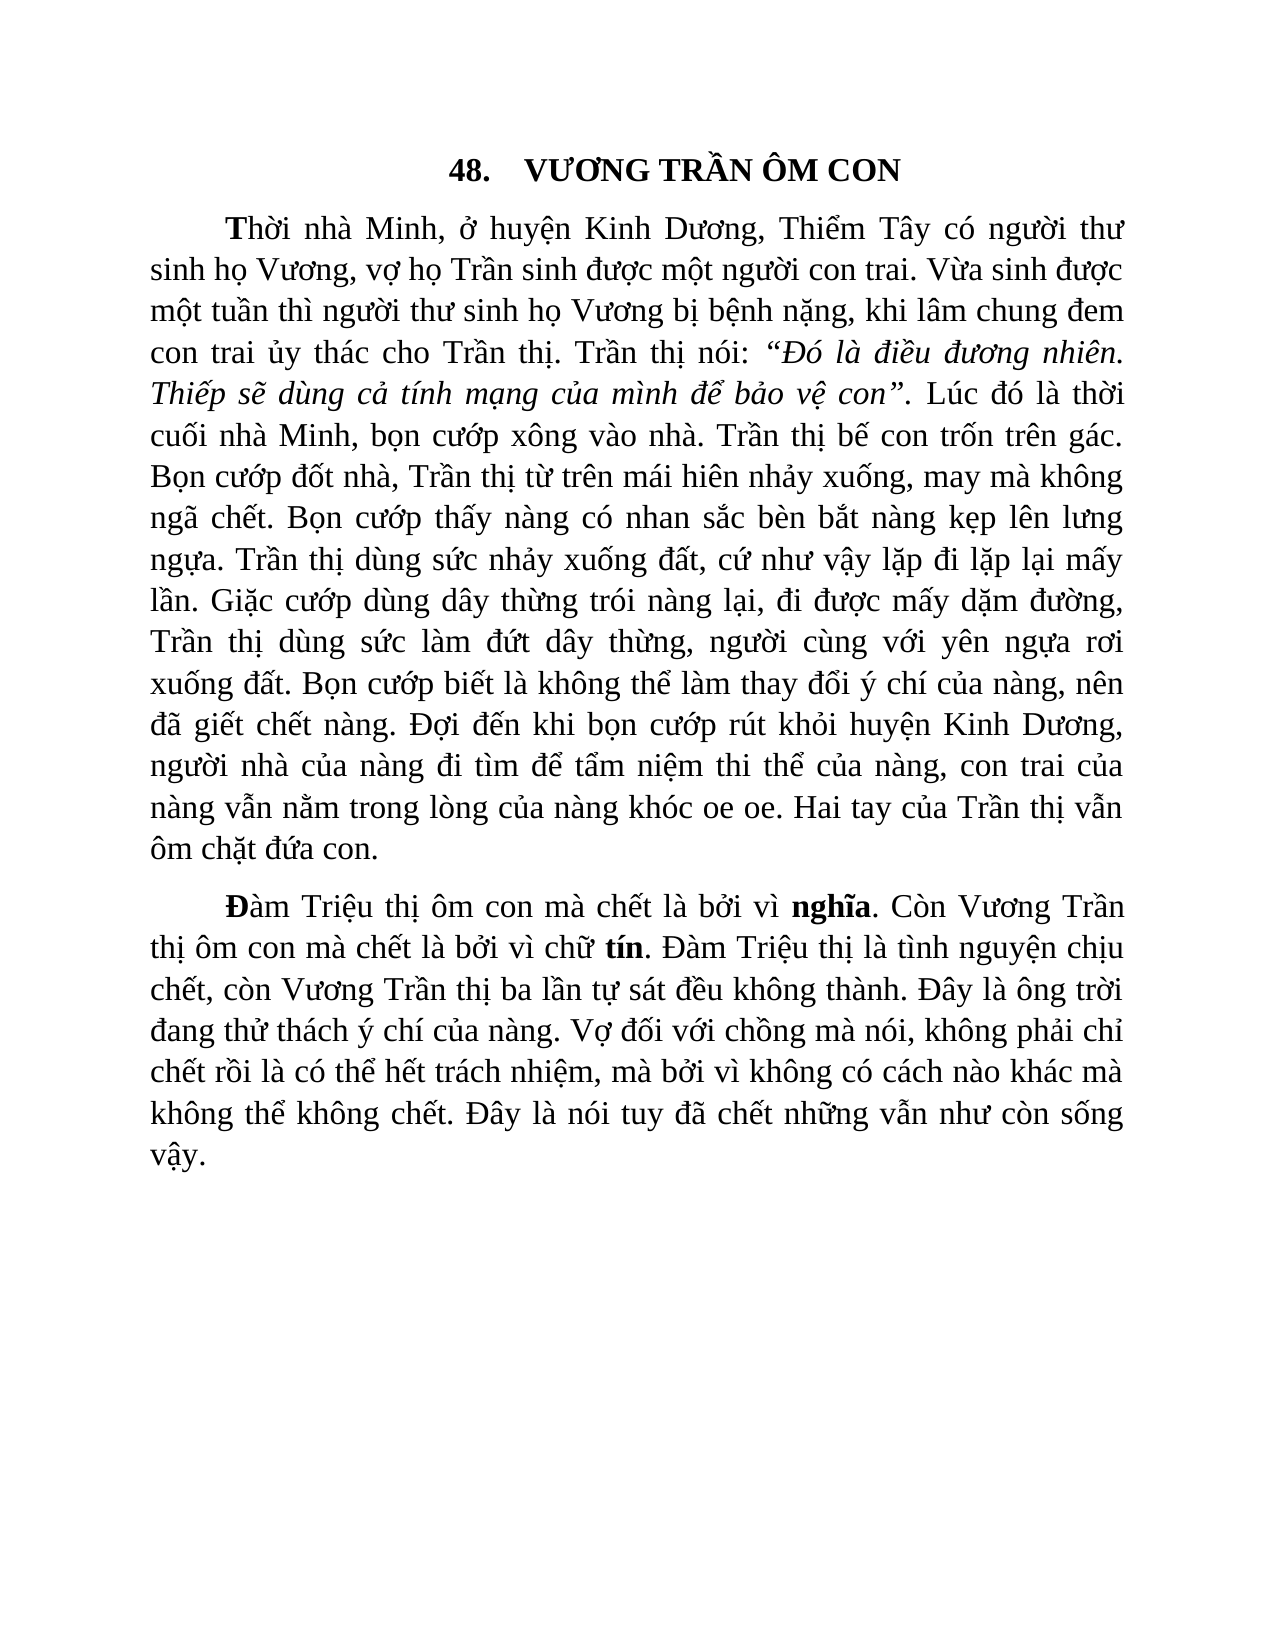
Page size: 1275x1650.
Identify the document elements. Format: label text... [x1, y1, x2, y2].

list VƯƠNG TRẦN ÔM CON [225, 150, 1125, 188]
text Đàm Triệu thị ôm con mà chết là bởi vì nghĩa. Còn Vương Trần thị ôm con mà chết là bởi vì chữ tín. Đàm Triệu thị là tình nguyện chịu chết, còn Vương Trần thị ba lần tự sát đều không thành. Đây là ông trời đang thử thách ý chí của nàng. Vợ đối với chồng mà nói, không phải chỉ chết rồi là có thể hết trách nhiệm, mà bởi vì không có cách nào khác mà không thể không chết. Đây là nói tuy đã chết những vẫn như còn sống vậy. [150, 886, 1125, 1173]
text Thời nhà Minh, ở huyện Kinh Dương, Thiểm Tây có người thư sinh họ Vương, vợ họ Trần sinh được một người con trai. Vừa sinh được một tuần thì người thư sinh họ Vương bị bệnh nặng, khi lâm chung đem con trai ủy thác cho Trần thị. Trần thị nói: “Đó là điều đương nhiên. Thiếp sẽ dùng cả tính mạng của mình để bảo vệ con”. Lúc đó là thời cuối nhà Minh, bọn cướp xông vào nhà. Trần thị bế con trốn trên gác. Bọn cướp đốt nhà, Trần thị từ trên mái hiên nhảy xuống, may mà không ngã chết. Bọn cướp thấy nàng có nhan sắc bèn bắt nàng kẹp lên lưng ngựa. Trần thị dùng sức nhảy xuống đất, cứ như vậy lặp đi lặp lại mấy lần. Giặc cướp dùng dây thừng trói nàng lại, đi được mấy dặm đường, Trần thị dùng sức làm đứt dây thừng, người cùng với yên ngựa rơi xuống đất. Bọn cướp biết là không thể làm thay đổi ý chí của nàng, nên đã giết chết nàng. Đợi đến khi bọn cướp rút khỏi huyện Kinh Dương, người nhà của nàng đi tìm để tẩm niệm thi thể của nàng, con trai của nàng vẫn nằm trong lòng của nàng khóc oe oe. Hai tay của Trần thị vẫn ôm chặt đứa con. [150, 208, 1125, 867]
